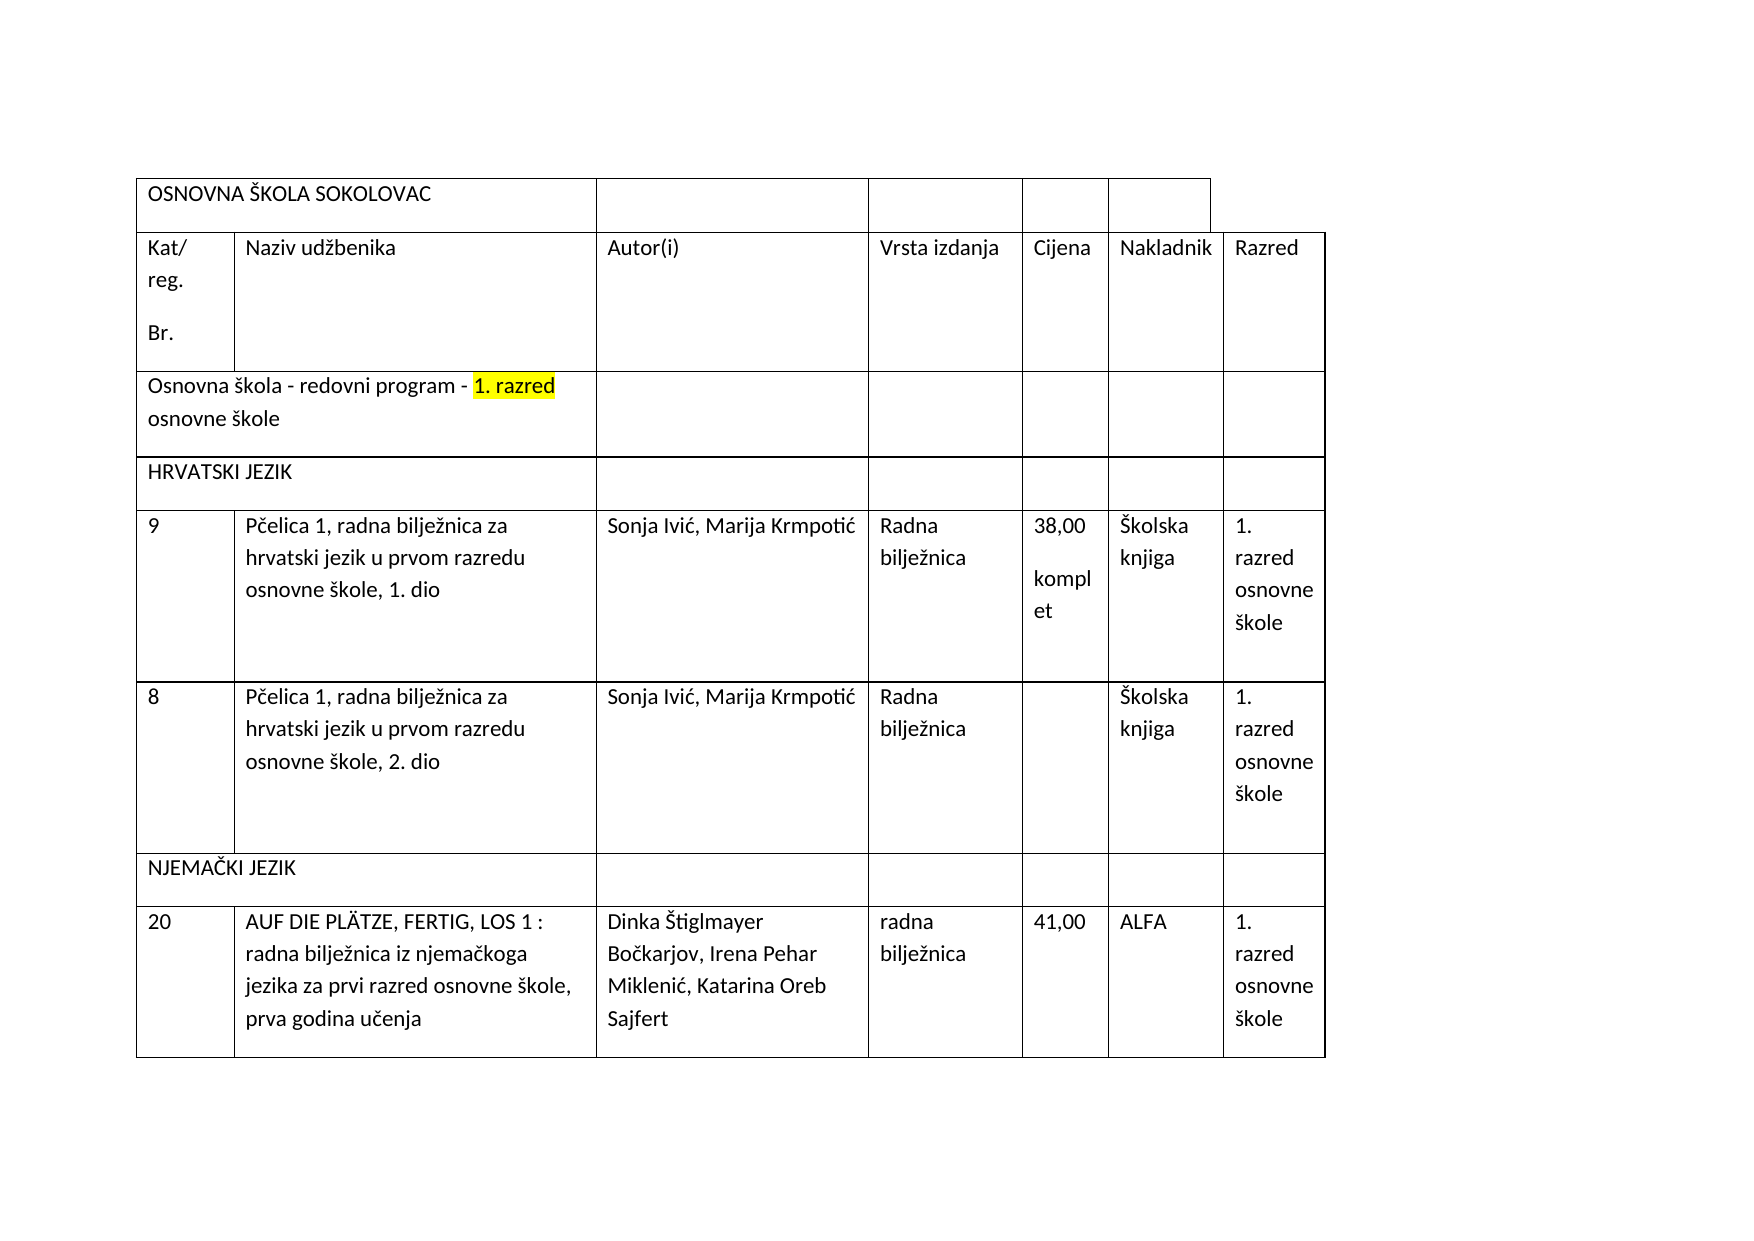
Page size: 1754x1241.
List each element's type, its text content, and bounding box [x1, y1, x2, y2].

table_header [1109, 179, 1210, 232]
table_cell Razred [1224, 233, 1324, 371]
table_cell [869, 458, 1022, 510]
table_cell [597, 372, 868, 456]
table_cell 38,00 komplet [1023, 511, 1108, 681]
table_cell 1. razred osnovne škole [1224, 683, 1324, 852]
table_cell [1224, 458, 1324, 510]
table_cell HRVATSKI JEZIK [137, 458, 596, 510]
table_cell 8 [137, 683, 234, 852]
table_cell radna bilježnica [869, 907, 1022, 1057]
table_cell Cijena [1023, 233, 1108, 371]
table_cell NJEMAČKI JEZIK [137, 854, 596, 906]
table_cell 41,00 [1023, 907, 1108, 1057]
table_cell Sonja Ivić, Marija Krmpotić [597, 511, 868, 681]
table_cell Autor(i) [597, 233, 868, 371]
table_cell Radna bilježnica [869, 683, 1022, 852]
table_cell Naziv udžbenika [235, 233, 596, 371]
table_cell [869, 372, 1022, 456]
table_cell Pčelica 1, radna bilježnica za hrvatski jezik u prvom razredu osnovne škole, 1. dio [235, 511, 596, 681]
table_header OSNOVNA ŠKOLA SOKOLOVAC [137, 179, 596, 232]
table_cell Radna bilježnica [869, 511, 1022, 681]
table_cell [1224, 372, 1324, 456]
table_cell Osnovna škola - redovni program - 1. razred osnovne škole [137, 372, 596, 456]
table_cell [1224, 854, 1324, 906]
table_cell [1023, 458, 1108, 510]
table_cell 1. razred osnovne škole [1224, 511, 1324, 681]
table_cell Školska knjiga [1109, 683, 1223, 852]
table_header [1023, 179, 1108, 232]
table_header [597, 179, 868, 232]
table_cell Sonja Ivić, Marija Krmpotić [597, 683, 868, 852]
table_cell Kat/reg. Br. [137, 233, 234, 371]
table_cell [1109, 372, 1223, 456]
table_cell [597, 458, 868, 510]
table_cell Vrsta izdanja [869, 233, 1022, 371]
table_cell 1. razred osnovne škole [1224, 907, 1324, 1057]
table_cell ALFA [1109, 907, 1223, 1057]
table_cell Dinka Štiglmayer Bočkarjov, Irena Pehar Miklenić, Katarina Oreb Sajfert [597, 907, 868, 1057]
table_cell Pčelica 1, radna bilježnica za hrvatski jezik u prvom razredu osnovne škole, 2. dio [235, 683, 596, 852]
table_cell AUF DIE PLÄTZE, FERTIG, LOS 1 : radna bilježnica iz njemačkoga jezika za prvi razred osnovne škole, prva godina učenja [235, 907, 596, 1057]
table_cell 20 [137, 907, 234, 1057]
table_cell Školska knjiga [1109, 511, 1223, 681]
table_cell [1109, 458, 1223, 510]
table_cell [1023, 683, 1108, 852]
table_cell Nakladnik [1109, 233, 1223, 371]
table_cell 9 [137, 511, 234, 681]
table_cell [1023, 854, 1108, 906]
table_cell [1109, 854, 1223, 906]
table_cell [1023, 372, 1108, 456]
table_cell [869, 854, 1022, 906]
table_header [869, 179, 1022, 232]
table_cell [597, 854, 868, 906]
